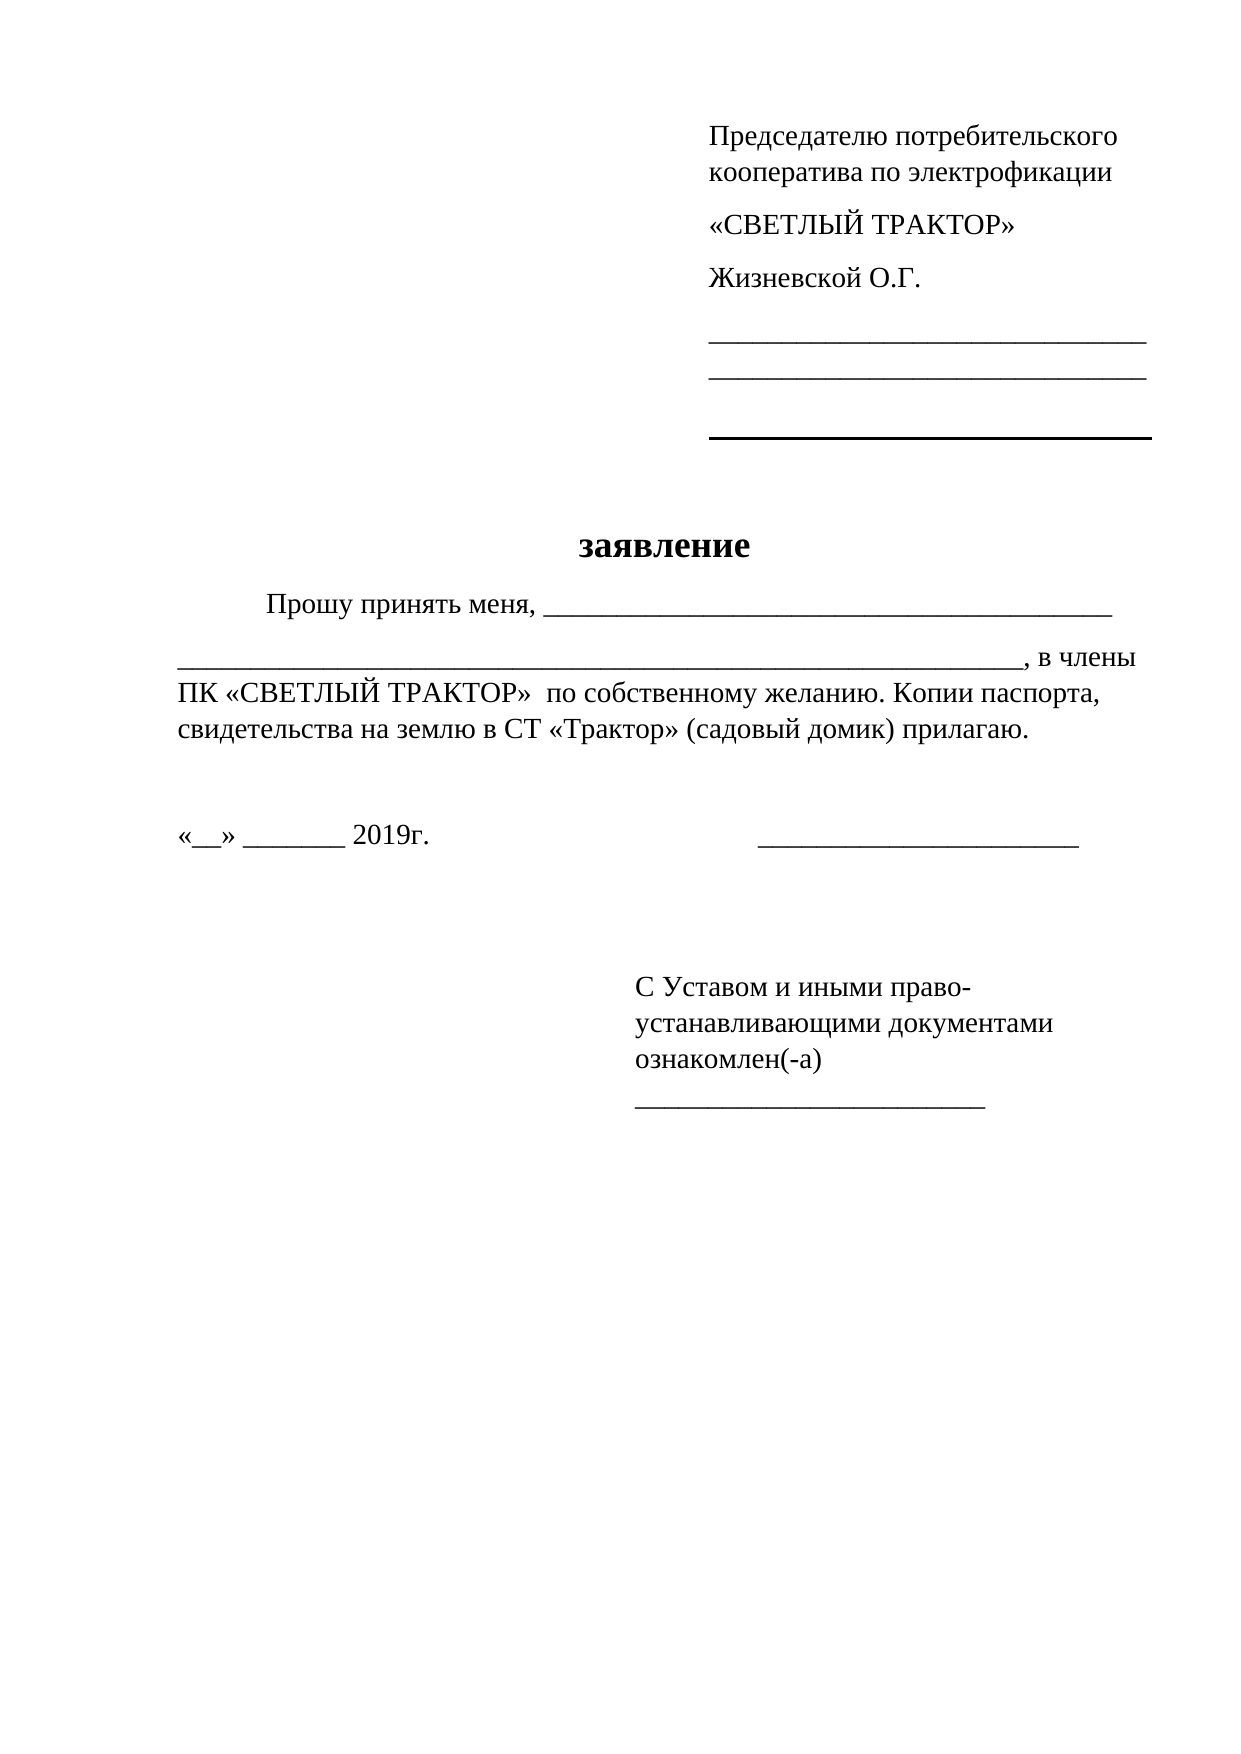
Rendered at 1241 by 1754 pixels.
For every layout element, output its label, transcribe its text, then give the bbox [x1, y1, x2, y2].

text ____________________________________________________________ [709, 313, 1152, 382]
text Председателю потребительского кооператива по электрофикации [709, 118, 1152, 188]
text Прошу принять меня, _______________________________________ [177, 586, 1152, 620]
text заявление [177, 523, 1152, 566]
text «СВЕТЛЫЙ ТРАКТОР» [709, 207, 1152, 241]
text __________________________________________________________, в члены ПК «СВЕТЛЫЙ ТРАКТОР» по собственному желанию. Копии паспорта, свидетельства на землю в СТ «Трактор» (садовый домик) прилагаю. [177, 639, 1152, 745]
text «__» _______ 2019г. ______________________ [177, 817, 1152, 850]
text Жизневской О.Г. [709, 260, 1152, 293]
text С Уставом и иными право-устанавливающими документами ознакомлен(-а) ________________________ [635, 969, 1152, 1111]
